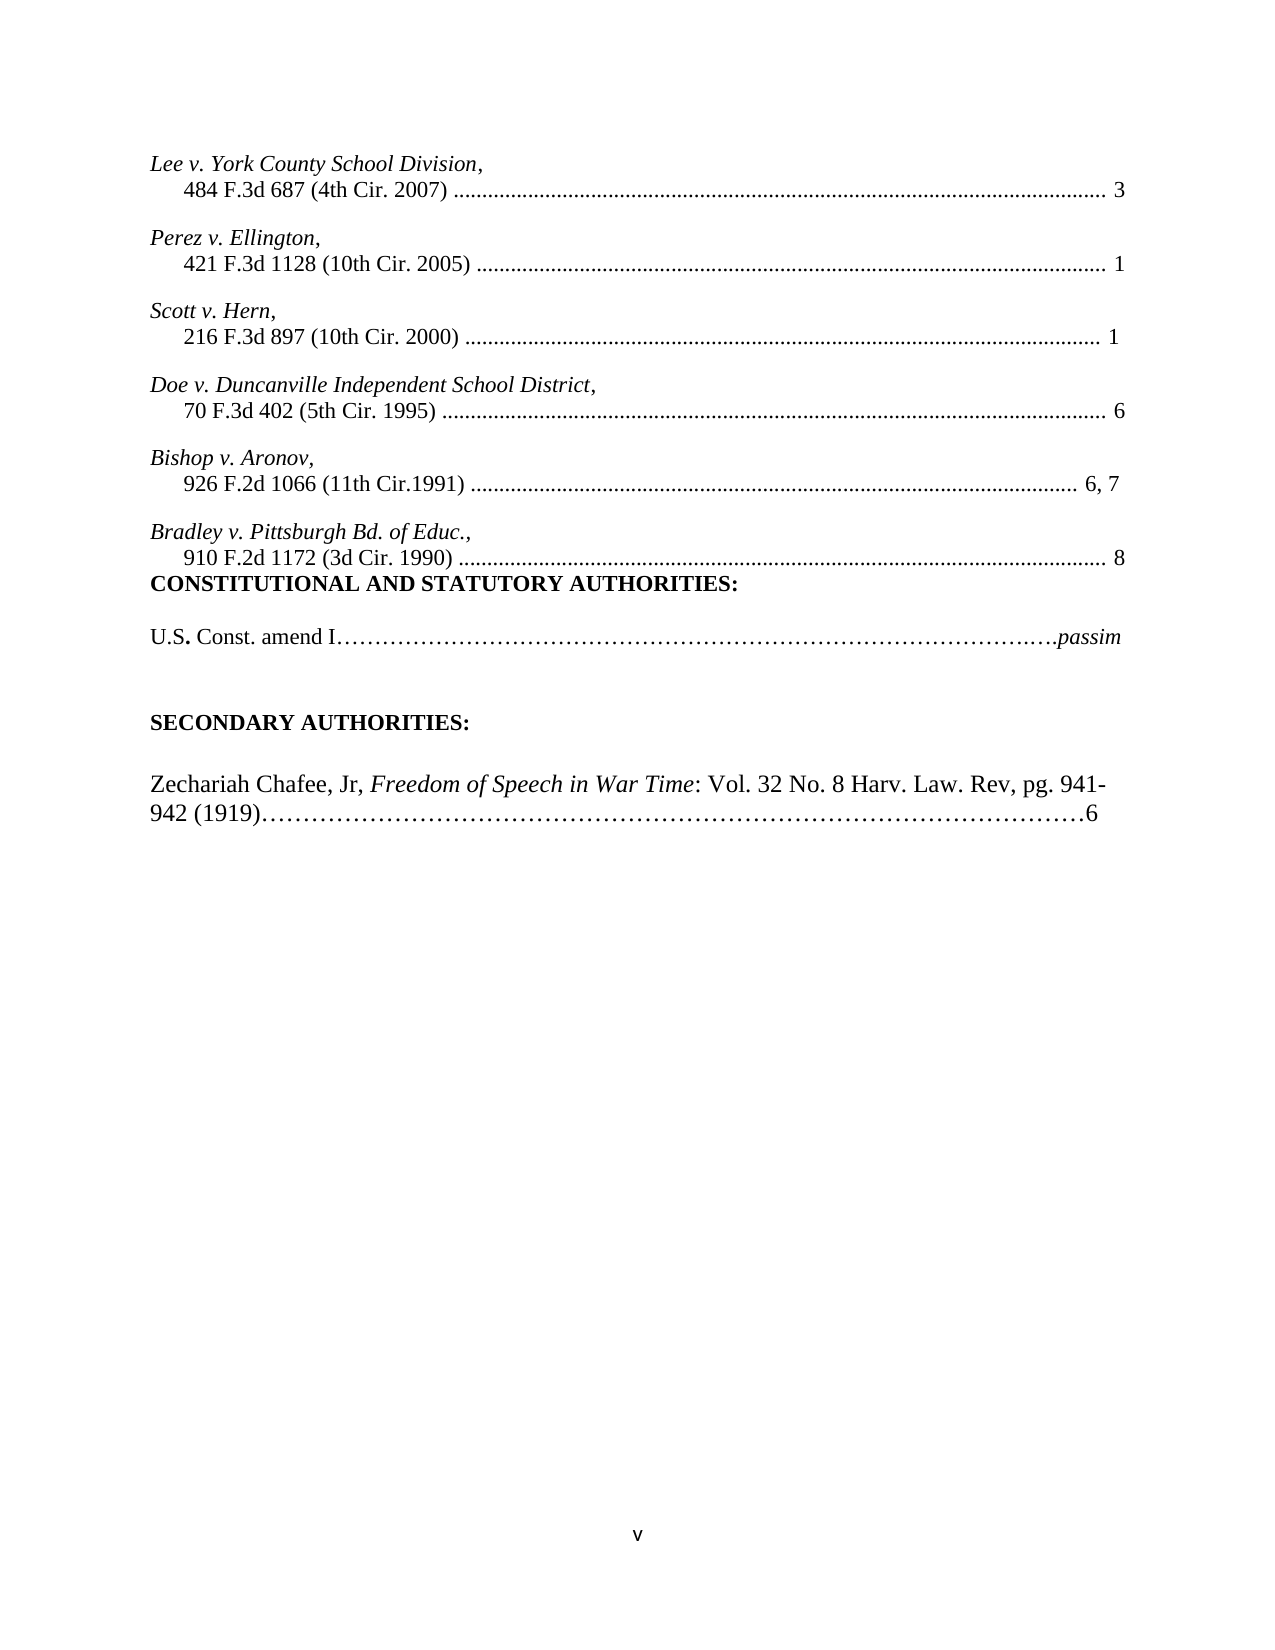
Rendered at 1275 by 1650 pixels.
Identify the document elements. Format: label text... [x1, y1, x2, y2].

text 926 F.2d 1066 (11th Cir.1991) 6, 7 [183, 471, 1125, 497]
text Zechariah Chafee, Jr, Freedom of Speech in War Time: Vol. 32 No. 8 Harv. Law. Rev, pg. 941-942 (1919)………………………………………………………………………………………6 [150, 769, 1125, 826]
text 421 F.3d 1128 (10th Cir. 2005) 1 [183, 250, 1125, 276]
text Bishop v. Aronov, [150, 444, 1125, 471]
text 484 F.3d 687 (4th Cir. 2007) 3 [183, 176, 1125, 203]
text 70 F.3d 402 (5th Cir. 1995) 6 [183, 397, 1125, 423]
text Doe v. Duncanville Independent School District, [150, 371, 1125, 397]
text Lee v. York County School Division, [150, 150, 1125, 176]
text CONSTITUTIONAL AND STATUTORY AUTHORITIES: [150, 570, 1125, 597]
text SECONDARY AUTHORITIES: [150, 709, 1125, 736]
text Bradley v. Pittsburgh Bd. of Educ., [150, 518, 1125, 544]
text U.S. Const. amend I……………………………………………………………………………….….passim [150, 623, 1125, 649]
text Perez v. Ellington, [150, 223, 1125, 250]
text 910 F.2d 1172 (3d Cir. 1990) 8 [183, 544, 1125, 570]
text Scott v. Hern, [150, 297, 1125, 323]
text 216 F.3d 897 (10th Cir. 2000) 1 [183, 323, 1125, 350]
